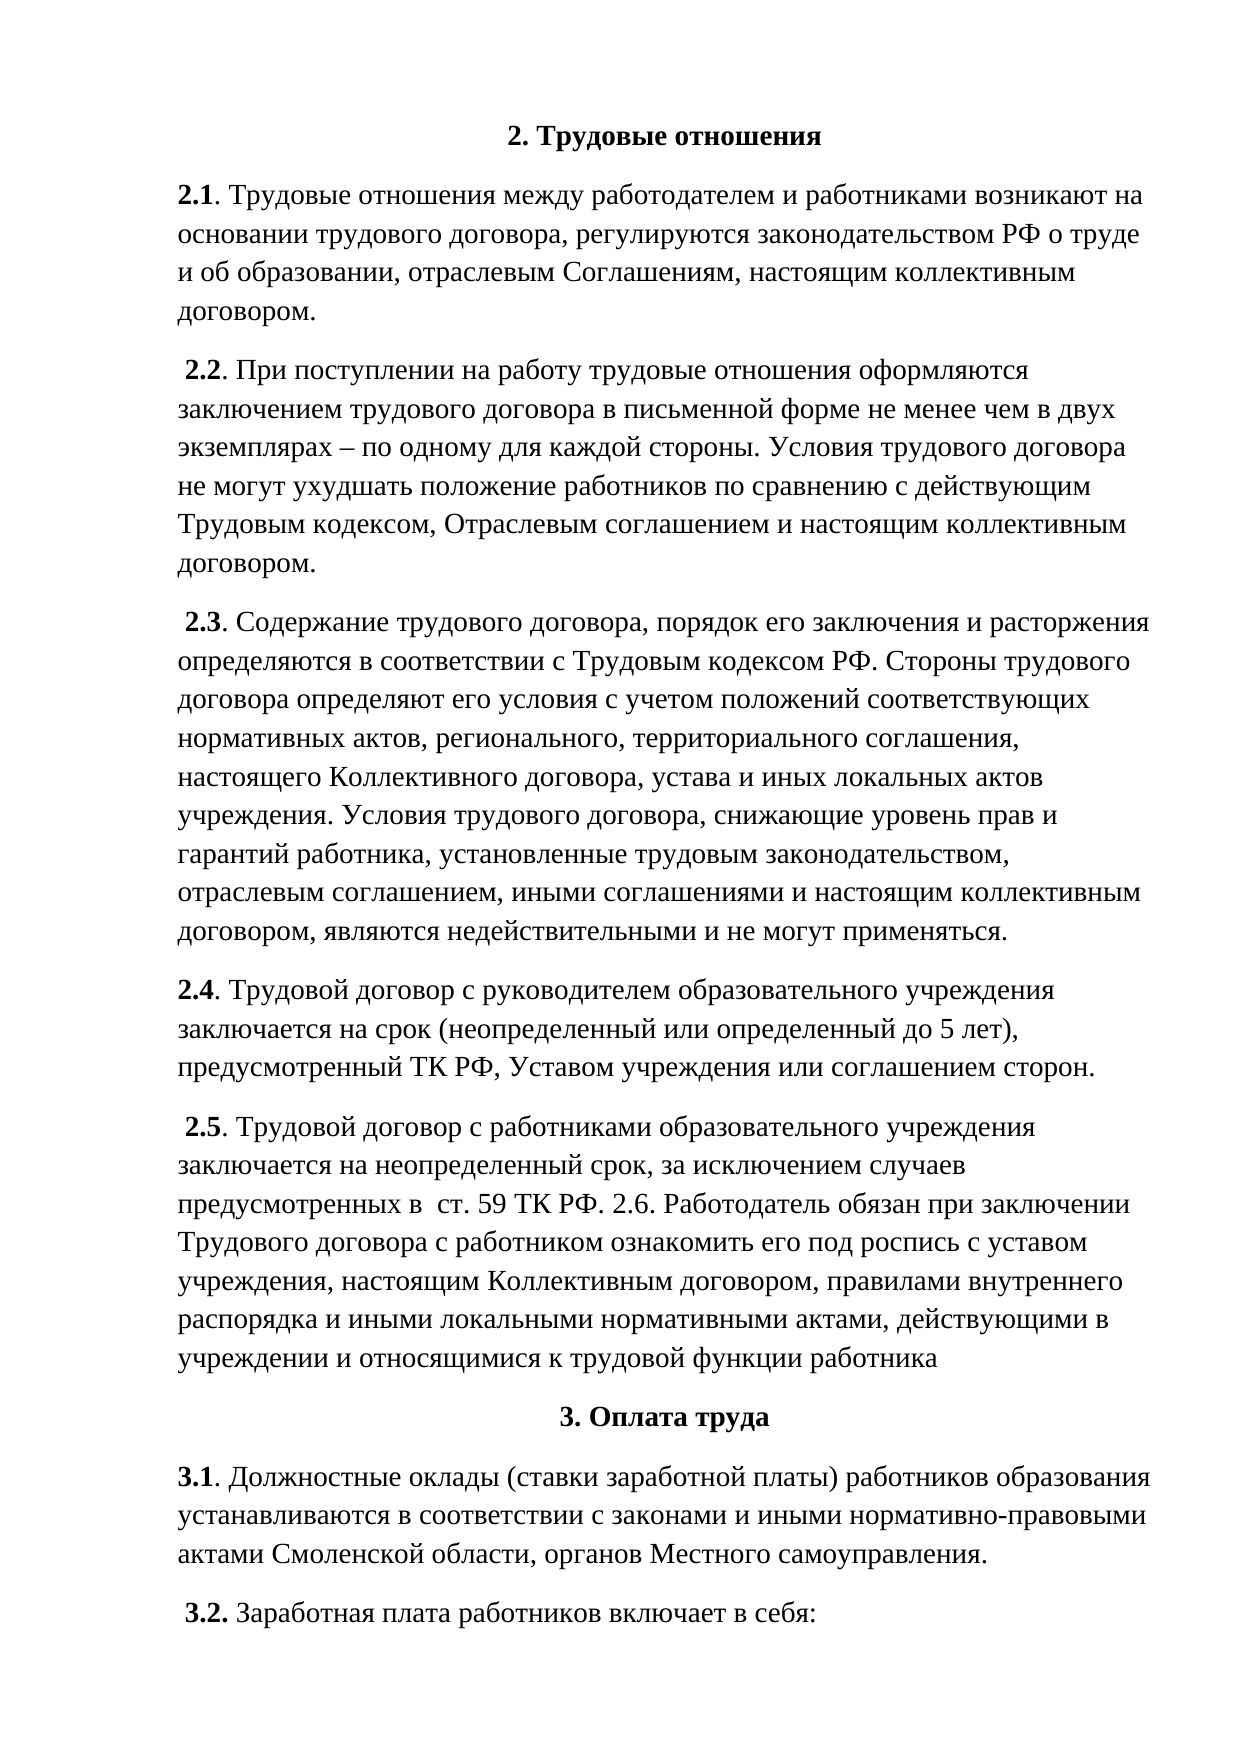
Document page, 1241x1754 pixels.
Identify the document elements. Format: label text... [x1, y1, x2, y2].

text 3.1. Должностные оклады (ставки заработной платы) работников образования устанавливаются в соответствии с законами и иными нормативно-правовыми актами Смоленской области, органов Местного самоуправления. [177, 1459, 1152, 1569]
text 2.3. Содержание трудового договора, порядок его заключения и расторжения определяются в соответствии с Трудовым кодексом РФ. Стороны трудового договора определяют его условия с учетом положений соответствующих нормативных актов, регионального, территориального соглашения, настоящего Коллективного договора, устава и иных локальных актов учреждения. Условия трудового договора, снижающие уровень прав и гарантий работника, установленные трудовым законодательством, отраслевым соглашением, иными соглашениями и настоящим коллективным договором, являются недействительными и не могут применяться. [177, 604, 1152, 946]
text 2. Трудовые отношения [177, 118, 1152, 152]
text 2.2. При поступлении на работу трудовые отношения оформляются заключением трудового договора в письменной форме не менее чем в двух экземплярах – по одному для каждой стороны. Условия трудового договора не могут ухудшать положение работников по сравнению с действующим Трудовым кодексом, Отраслевым соглашением и настоящим коллективным договором. [177, 352, 1152, 579]
text 2.5. Трудовой договор с работниками образовательного учреждения заключается на неопределенный срок, за исключением случаев предусмотренных в ст. 59 ТК РФ. 2.6. Работодатель обязан при заключении Трудового договора с работником ознакомить его под роспись с уставом учреждения, настоящим Коллективным договором, правилами внутреннего распорядка и иными локальными нормативными актами, действующими в учреждении и относящимися к трудовой функции работника [177, 1109, 1152, 1373]
text 2.4. Трудовой договор с руководителем образовательного учреждения заключается на срок (неопределенный или определенный до 5 лет), предусмотренный ТК РФ, Уставом учреждения или соглашением сторон. [177, 972, 1152, 1083]
text 3.2. Заработная плата работников включает в себя: [177, 1595, 1152, 1629]
text 2.1. Трудовые отношения между работодателем и работниками возникают на основании трудового договора, регулируются законодательством РФ о труде и об образовании, отраслевым Соглашениям, настоящим коллективным договором. [177, 177, 1152, 327]
text 3. Оплата труда [177, 1399, 1152, 1433]
